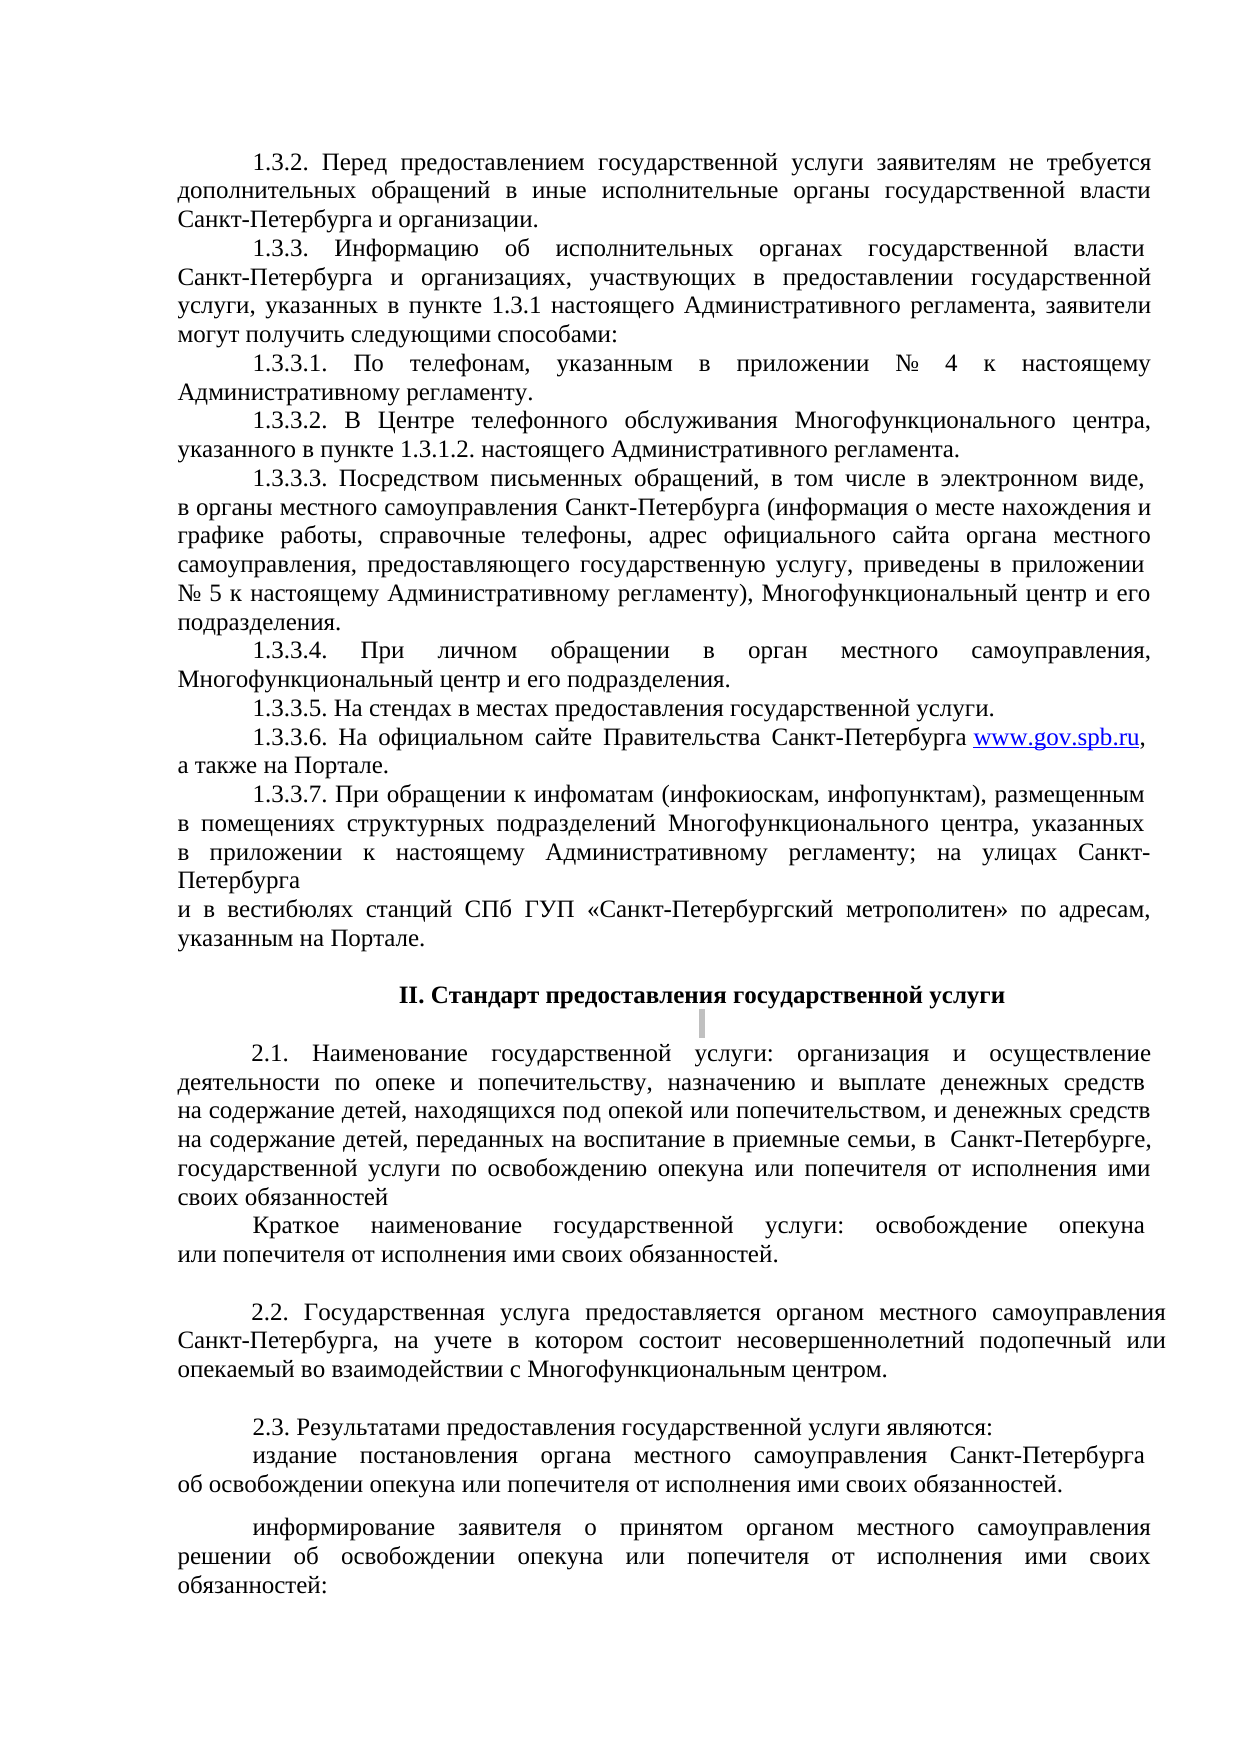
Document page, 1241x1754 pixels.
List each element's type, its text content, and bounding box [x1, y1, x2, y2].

text 1.3.2. Перед предоставлением государственной услуги заявителям не требуется дополнительных обращений в иные исполнительные органы государственной власти Санкт-Петербурга и организации. [177, 147, 1152, 233]
text 1.3.3.5. На стендах в местах предоставления государственной услуги. [177, 693, 1152, 722]
text 1.3.3.1. По телефонам, указанным в приложении № 4 к настоящему Административному регламенту. [177, 348, 1152, 406]
text 1.3.3. Информацию об исполнительных органах государственной власти Санкт-Петербурга и организациях, участвующих в предоставлении государственной услуги, указанных в пункте 1.3.1 настоящего Административного регламента, заявители могут получить следующими способами: [177, 233, 1152, 348]
text 2.3. Результатами предоставления государственной услуги являются: [177, 1412, 1152, 1441]
text 1.3.3.2. В Центре телефонного обслуживания Многофункционального центра, указанного в пункте 1.3.1.2. настоящего Административного регламента. [177, 406, 1152, 463]
text информирование заявителя о принятом органом местного самоуправления решении об освобождении опекуна или попечителя от исполнения ими своих обязанностей: [177, 1512, 1152, 1599]
text 1.3.3.4. При личном обращении в орган местного самоуправления, Многофункциональный центр и его подразделения. [177, 636, 1152, 693]
text Краткое наименование государственной услуги: освобождение опекуна или попечителя от исполнения ими своих обязанностей. [177, 1211, 1152, 1268]
text II. Стандарт предоставления государственной услуги [177, 981, 1152, 1009]
text 2.2. Государственная услуга предоставляется органом местного самоуправления Санкт-Петербурга, на учете в котором состоит несовершеннолетний подопечный или опекаемый во взаимодействии с Многофункциональным центром. [177, 1297, 1167, 1383]
text 1.3.3.3. Посредством письменных обращений, в том числе в электронном виде, в органы местного самоуправления Санкт-Петербурга (информация о месте нахождения и графике работы, справочные телефоны, адрес официального сайта органа местного самоуправления, предоставляющего государственную услугу, приведены в приложении № 5 к настоящему Административному регламенту), Многофункциональный центр и его подразделения. [177, 463, 1152, 636]
text издание постановления органа местного самоуправления Санкт-Петербурга об освобождении опекуна или попечителя от исполнения ими своих обязанностей. [177, 1441, 1152, 1498]
text 2.1. Наименование государственной услуги: организация и осуществление деятельности по опеке и попечительству, назначению и выплате денежных средств на содержание детей, находящихся под опекой или попечительством, и денежных средств на содержание детей, переданных на воспитание в приемные семьи, в Санкт-Петербурге, государственной услуги по освобождению опекуна или попечителя от исполнения ими своих обязанностей [177, 1038, 1152, 1211]
text 1.3.3.6. На официальном сайте Правительства Санкт-Петербурга www.gov.spb.ru, а также на Портале. [177, 722, 1152, 779]
text 1.3.3.7. При обращении к инфоматам (инфокиоскам, инфопунктам), размещенным в помещениях структурных подразделений Многофункционального центра, указанных в приложении к настоящему Административному регламенту; на улицах Санкт-Петербурга и в вестибюлях станций СПб ГУП «Санкт-Петербургский метрополитен» по адресам, указанным на Портале. [177, 779, 1152, 952]
